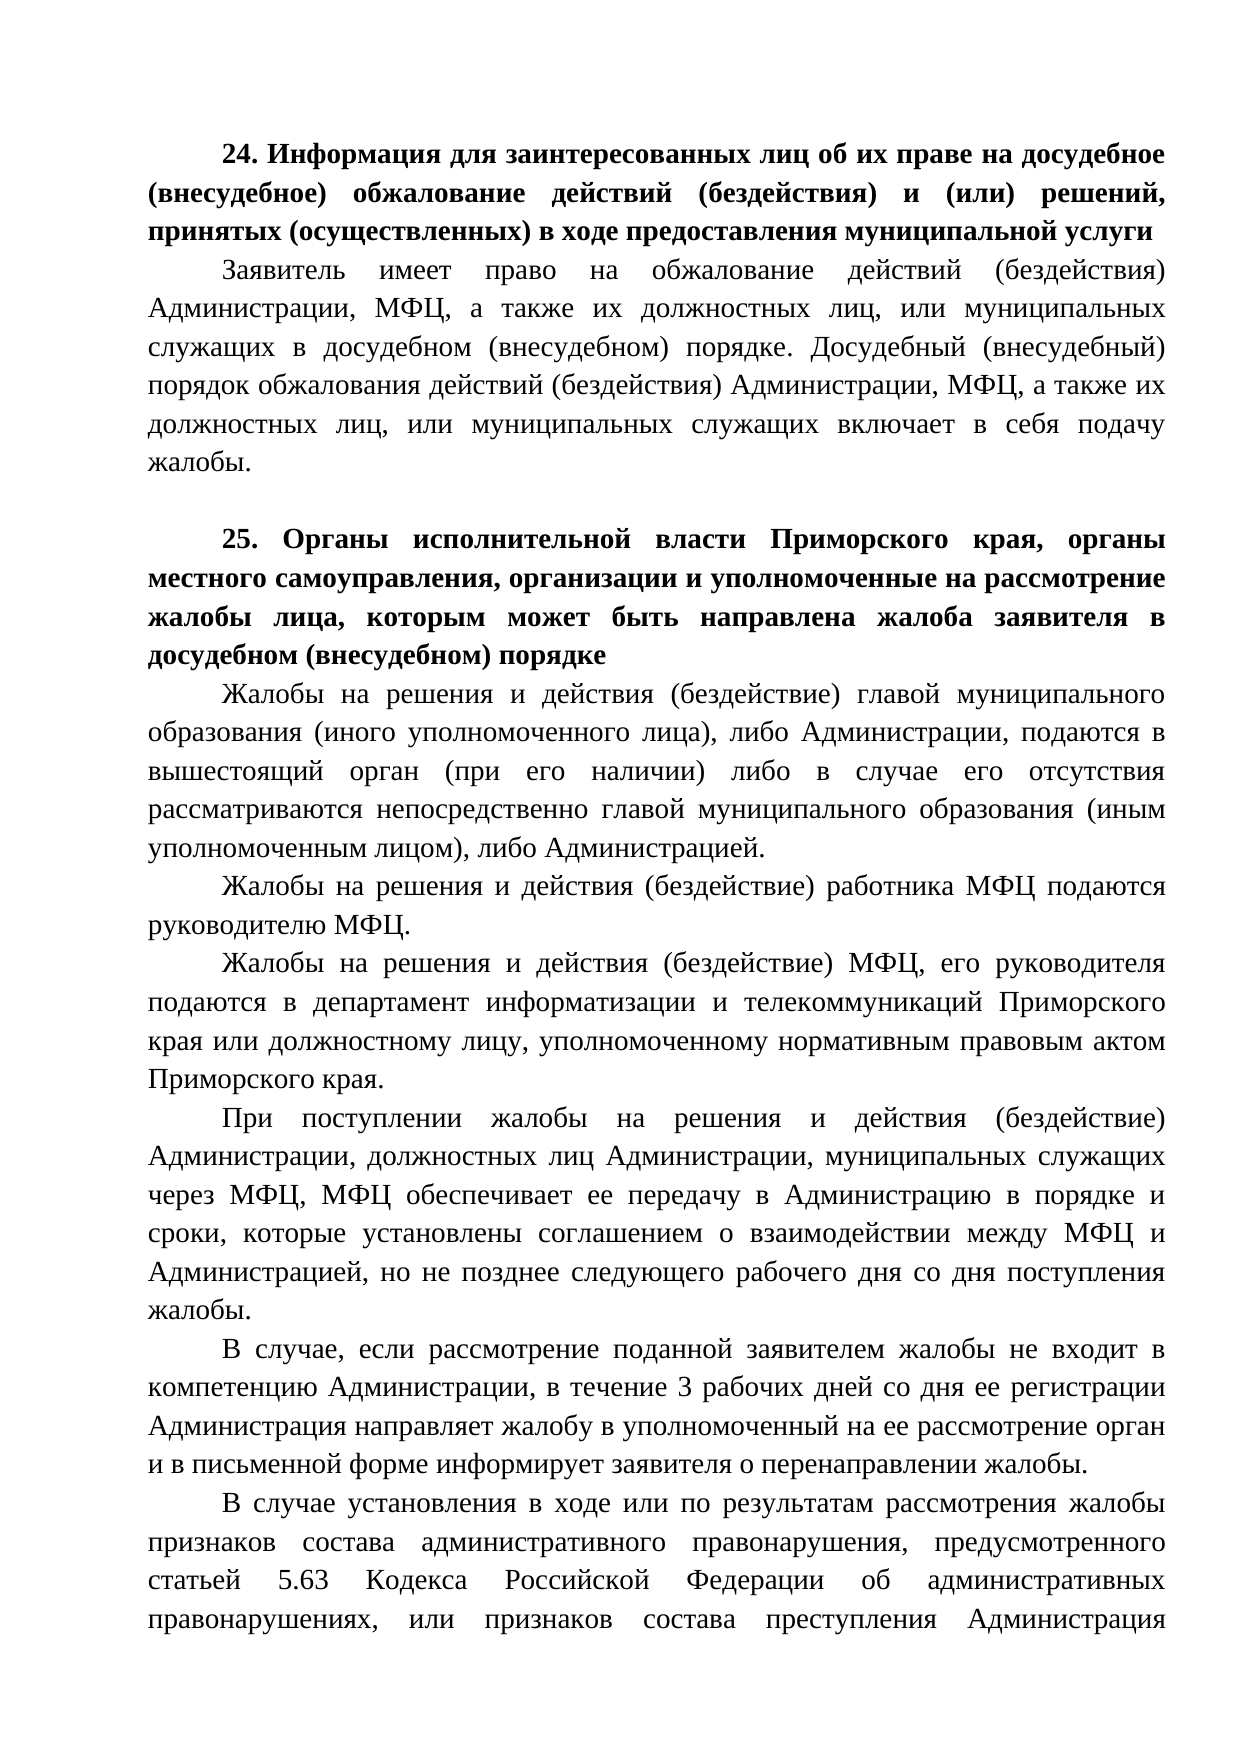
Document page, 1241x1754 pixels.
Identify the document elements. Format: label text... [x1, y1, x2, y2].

text 24. Информация для заинтересованных лиц об их праве на досудебное (внесудебное) обжалование действий (бездействия) и (или) решений, принятых (осуществленных) в ходе предоставления муниципальной услуги [148, 136, 1167, 247]
text В случае, если рассмотрение поданной заявителем жалобы не входит в компетенцию Администрации, в течение 3 рабочих дней со дня ее регистрации Администрация направляет жалобу в уполномоченный на ее рассмотрение орган и в письменной форме информирует заявителя о перенаправлении жалобы. [148, 1331, 1167, 1480]
text 25. Органы исполнительной власти Приморского края, органы местного самоуправления, организации и уполномоченные на рассмотрение жалобы лица, которым может быть направлена жалоба заявителя в досудебном (внесудебном) порядке [148, 522, 1167, 671]
text Заявитель имеет право на обжалование действий (бездействия) Администрации, МФЦ, а также их должностных лиц, или муниципальных служащих в досудебном (внесудебном) порядке. Досудебный (внесудебный) порядок обжалования действий (бездействия) Администрации, МФЦ, а также их должностных лиц, или муниципальных служащих включает в себя подачу жалобы. [148, 252, 1167, 478]
text При поступлении жалобы на решения и действия (бездействие) Администрации, должностных лиц Администрации, муниципальных служащих через МФЦ, МФЦ обеспечивает ее передачу в Администрацию в порядке и сроки, которые установлены соглашением о взаимодействии между МФЦ и Администрацией, но не позднее следующего рабочего дня со дня поступления жалобы. [148, 1100, 1167, 1326]
text Жалобы на решения и действия (бездействие) работника МФЦ подаются руководителю МФЦ. [148, 868, 1167, 941]
text Жалобы на решения и действия (бездействие) главой муниципального образования (иного уполномоченного лица), либо Администрации, подаются в вышестоящий орган (при его наличии) либо в случае его отсутствия рассматриваются непосредственно главой муниципального образования (иным уполномоченным лицом), либо Администрацией. [148, 676, 1167, 863]
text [148, 1485, 1167, 1634]
text Жалобы на решения и действия (бездействие) МФЦ, его руководителя подаются в департамент информатизации и телекоммуникаций Приморского края или должностному лицу, уполномоченному нормативным правовым актом Приморского края. [148, 946, 1167, 1095]
